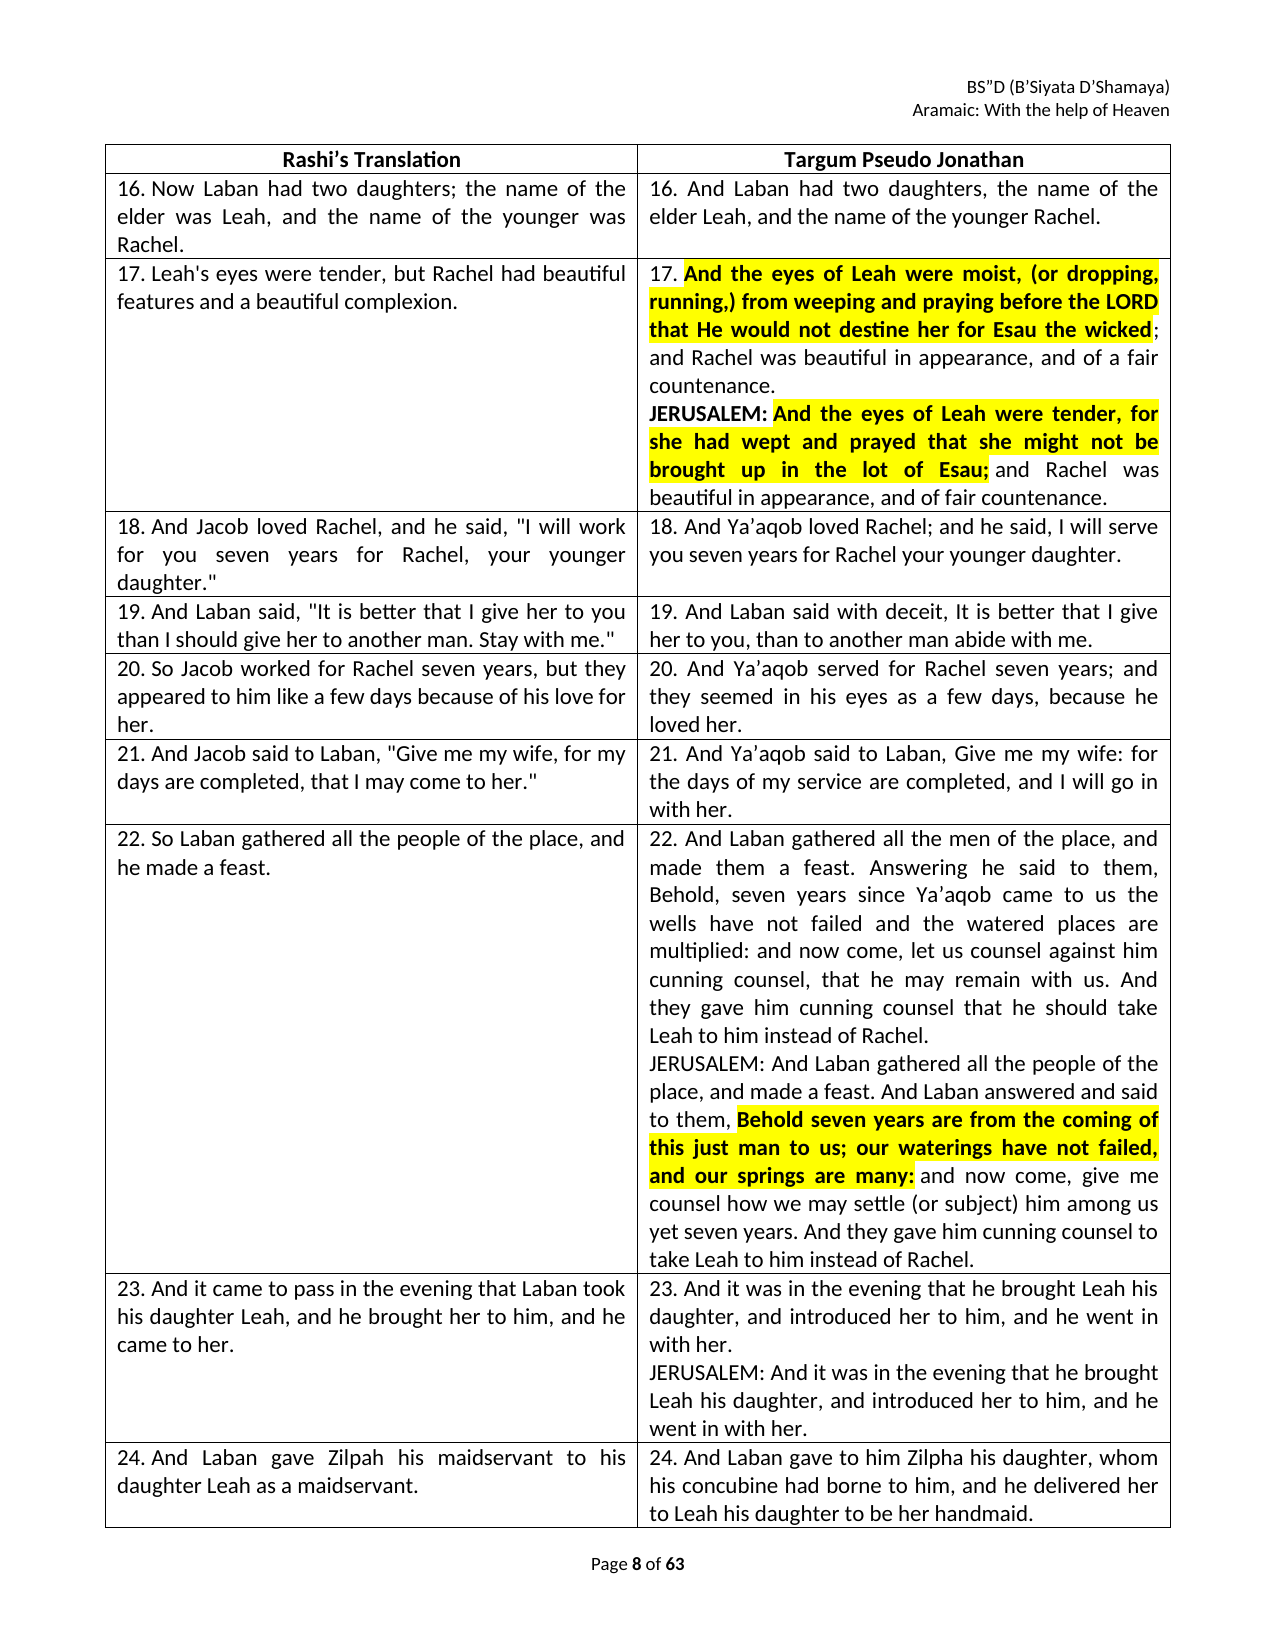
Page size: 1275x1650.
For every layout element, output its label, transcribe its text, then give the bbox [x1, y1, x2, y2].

table_cell 21. And Jacob said to Laban, "Give me my wife, for my days are completed, that I may come to her." [106, 740, 637, 823]
table_cell 20. So Jacob worked for Rachel seven years, but they appeared to him like a few days because of his love for her. [106, 654, 637, 738]
table_cell 18. And Jacob loved Rachel, and he said, "I will work for you seven years for Rachel, your younger daughter." [106, 512, 637, 596]
table_cell 22. So Laban gathered all the people of the place, and he made a feast. [106, 825, 637, 1273]
table_cell 23. And it was in the evening that he brought Leah his daughter, and introduced her to him, and he went in with her. JERUSALEM: And it was in the evening that he brought Leah his daughter, and introduced her to him, and he went in with her. [638, 1274, 1170, 1442]
table_cell 24. And Laban gave to him Zilpha his daughter, whom his concubine had borne to him, and he delivered her to Leah his daughter to be her handmaid. [638, 1443, 1170, 1527]
table_cell 22. And Laban gathered all the men of the place, and made them a feast. Answering he said to them, Behold, seven years since Ya’aqob came to us the wells have not failed and the watered places are multiplied: and now come, let us counsel against him cunning counsel, that he may remain with us. And they gave him cunning counsel that he should take Leah to him instead of Rachel. JERUSALEM: And Laban gathered all the people of the place, and made a feast. And Laban answered and said to them, Behold seven years are from the coming of this just man to us; our waterings have not failed, and our springs are many: and now come, give me counsel how we may settle (or subject) him among us yet seven years. And they gave him cunning counsel to take Leah to him instead of Rachel. [638, 825, 1170, 1273]
table_cell 19. And Laban said, "It is better that I give her to you than I should give her to another man. Stay with me." [106, 597, 637, 653]
table_cell 17. Leah's eyes were tender, but Rachel had beautiful features and a beautiful complexion. [106, 259, 637, 511]
table_cell 17. And the eyes of Leah were moist, (or dropping, running,) from weeping and praying before the LORD that He would not destine her for Esau the wicked; and Rachel was beautiful in appearance, and of a fair countenance. JERUSALEM: And the eyes of Leah were tender, for she had wept and prayed that she might not be brought up in the lot of Esau; and Rachel was beautiful in appearance, and of fair countenance. [638, 259, 1170, 511]
table_header Targum Pseudo Jonathan [638, 145, 1170, 173]
table_header Rashi’s Translation [106, 145, 637, 173]
table_cell 21. And Ya’aqob said to Laban, Give me my wife: for the days of my service are completed, and I will go in with her. [638, 740, 1170, 823]
table_cell 24. And Laban gave Zilpah his maidservant to his daughter Leah as a maidservant. [106, 1443, 637, 1527]
table_cell 18. And Ya’aqob loved Rachel; and he said, I will serve you seven years for Rachel your younger daughter. [638, 512, 1170, 596]
table_cell 20. And Ya’aqob served for Rachel seven years; and they seemed in his eyes as a few days, because he loved her. [638, 654, 1170, 738]
table_cell 19. And Laban said with deceit, It is better that I give her to you, than to another man abide with me. [638, 597, 1170, 653]
table_cell 16. And Laban had two daughters, the name of the elder Leah, and the name of the younger Rachel. [638, 174, 1170, 258]
table_cell 23. And it came to pass in the evening that Laban took his daughter Leah, and he brought her to him, and he came to her. [106, 1274, 637, 1442]
table_cell 16. Now Laban had two daughters; the name of the elder was Leah, and the name of the younger was Rachel. [106, 174, 637, 258]
